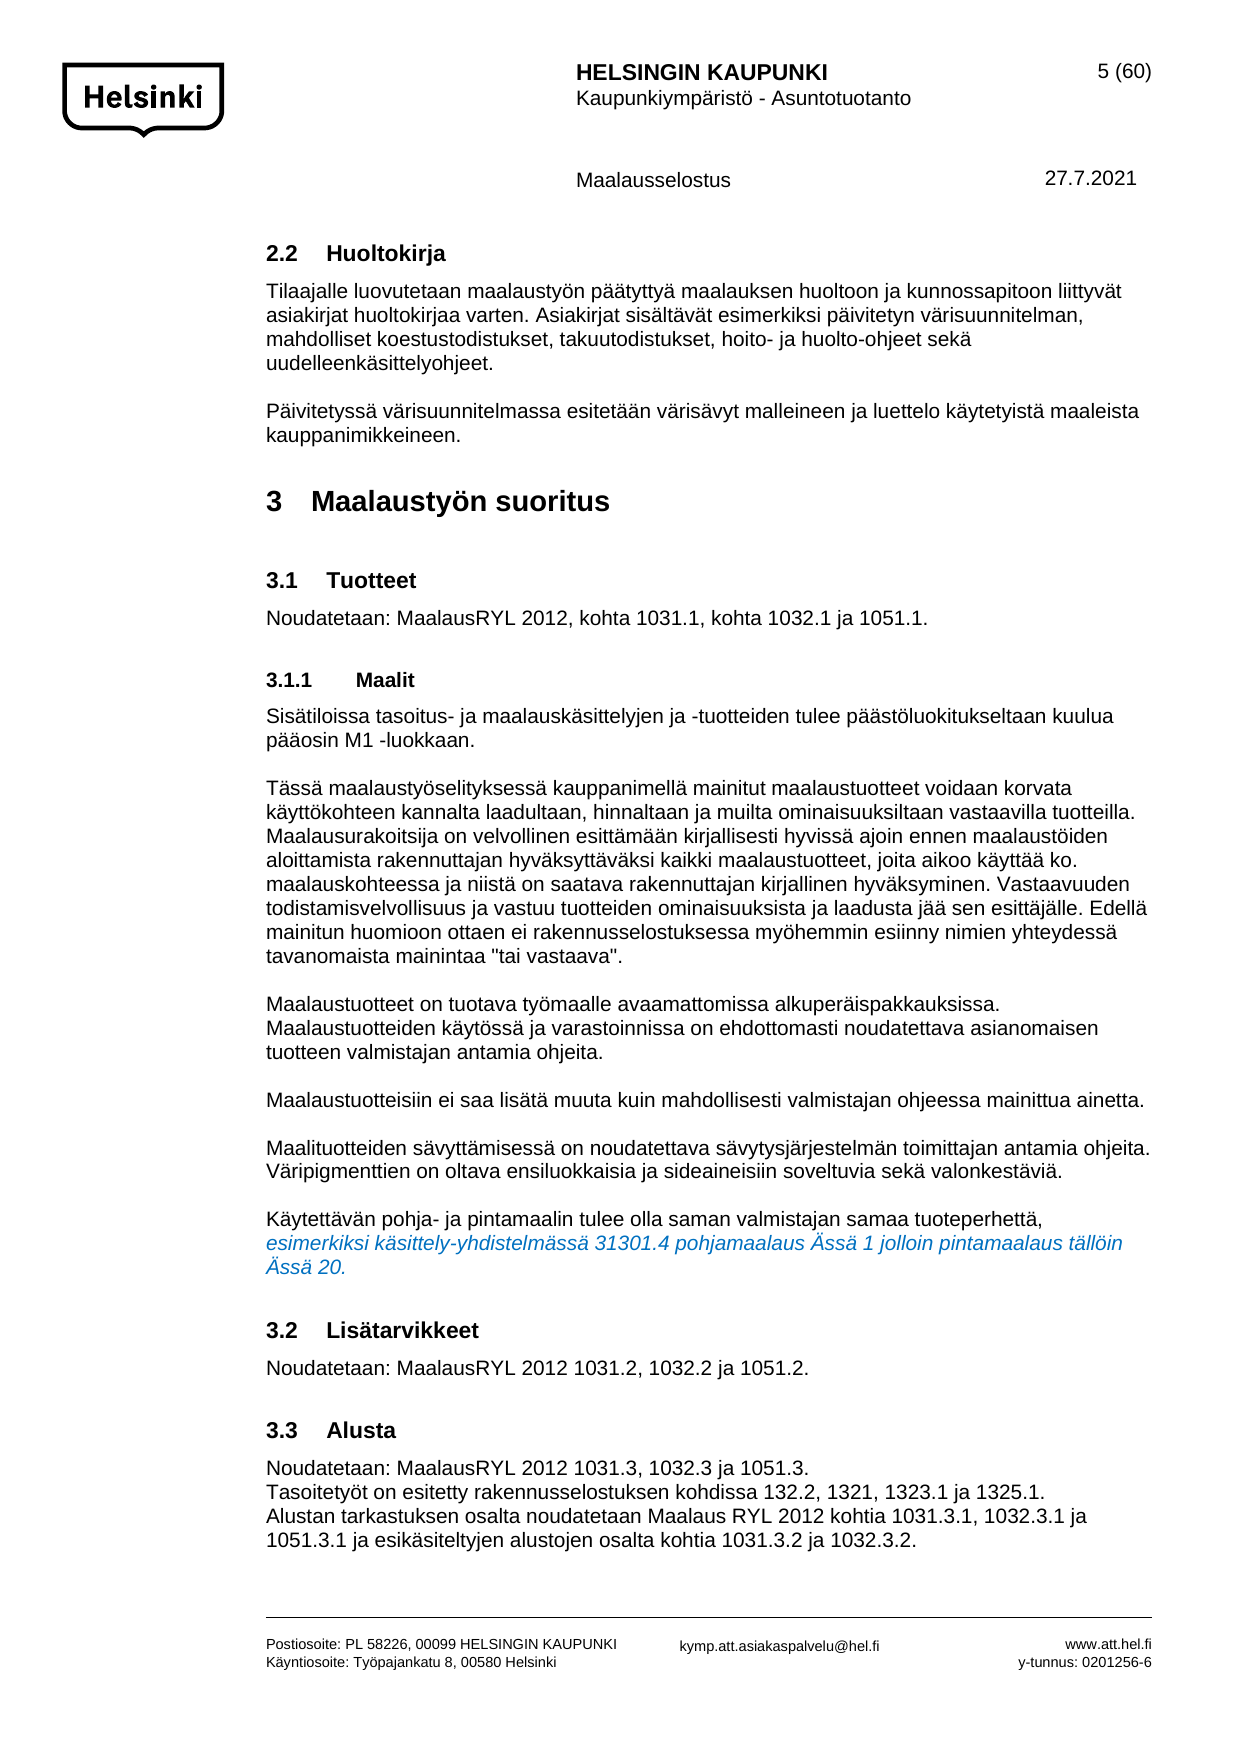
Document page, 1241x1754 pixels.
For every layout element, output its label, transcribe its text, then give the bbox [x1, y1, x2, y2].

text Noudatetaan: MaalausRYL 2012 1031.2, 1032.2 ja 1051.2. [266, 1356, 1152, 1379]
text Tilaajalle luovutetaan maalaustyön päätyttyä maalauksen huoltoon ja kunnossapitoon liittyvät asiakirjat huoltokirjaa varten. Asiakirjat sisältävät esimerkiksi päivitetyn värisuunnitelman, mahdolliset koestustodistukset, takuutodistukset, hoito- ja huolto-ohjeet sekä uudelleenkäsittelyohjeet. [266, 279, 1152, 374]
text Tasoitetyöt on esitetty rakennusselostuksen kohdissa 132.2, 1321, 1323.1 ja 1325.1. [266, 1480, 1152, 1504]
text Käytettävän pohja- ja pintamaalin tulee olla saman valmistajan samaa tuoteperhettä, esimerkiksi käsittely-yhdistelmässä 31301.4 pohjamaalaus Ässä 1 jolloin pintamaalaus tällöin Ässä 20. [266, 1207, 1152, 1279]
subtitle Huoltokirja [266, 240, 1152, 266]
text Noudatetaan: MaalausRYL 2012 1031.3, 1032.3 ja 1051.3. [266, 1456, 1152, 1480]
subtitle Maalit [266, 668, 1152, 692]
text Tässä maalaustyöselityksessä kauppanimellä mainitut maalaustuotteet voidaan korvata käyttökohteen kannalta laadultaan, hinnaltaan ja muilta ominaisuuksiltaan vastaavilla tuotteilla. Maalausurakoitsija on velvollinen esittämään kirjallisesti hyvissä ajoin ennen maalaustöiden aloittamista rakennuttajan hyväksyttäväksi kaikki maalaustuotteet, joita aikoo käyttää ko. maalauskohteessa ja niistä on saatava rakennuttajan kirjallinen hyväksyminen. Vastaavuuden todistamisvelvollisuus ja vastuu tuotteiden ominaisuuksista ja laadusta jää sen esittäjälle. Edellä mainitun huomioon ottaen ei rakennusselostuksessa myöhemmin esiinny nimien yhteydessä tavanomaista mainintaa "tai vastaava". [266, 776, 1152, 968]
text Maalituotteiden sävyttämisessä on noudatettava sävytysjärjestelmän toimittajan antamia ohjeita. Väripigmenttien on oltava ensiluokkaisia ja sideaineisiin soveltuvia sekä valonkestäviä. [266, 1135, 1152, 1183]
subtitle Maalaustyön suoritus [266, 484, 1152, 517]
text Maalaustuotteisiin ei saa lisätä muuta kuin mahdollisesti valmistajan ohjeessa mainittua ainetta. [266, 1087, 1152, 1111]
subtitle Lisätarvikkeet [266, 1317, 1152, 1343]
text Maalaustuotteiden käytössä ja varastoinnissa on ehdottomasti noudatettava asianomaisen tuotteen valmistajan antamia ohjeita. [266, 1016, 1152, 1063]
text Maalaustuotteet on tuotava työmaalle avaamattomissa alkuperäispakkauksissa. [266, 992, 1152, 1016]
text Alustan tarkastuksen osalta noudatetaan Maalaus RYL 2012 kohtia 1031.3.1, 1032.3.1 ja 1051.3.1 ja esikäsiteltyjen alustojen osalta kohtia 1031.3.2 ja 1032.3.2. [266, 1504, 1152, 1552]
text Noudatetaan: MaalausRYL 2012, kohta 1031.1, kohta 1032.1 ja 1051.1. [266, 606, 1152, 630]
text Päivitetyssä värisuunnitelmassa esitetään värisävyt malleineen ja luettelo käytetyistä maaleista kauppanimikkeineen. [266, 398, 1152, 446]
subtitle Tuotteet [266, 567, 1152, 594]
subtitle Alusta [266, 1417, 1152, 1443]
text Sisätiloissa tasoitus- ja maalauskäsittelyjen ja -tuotteiden tulee päästöluokitukseltaan kuulua pääosin M1 -luokkaan. [266, 704, 1152, 752]
